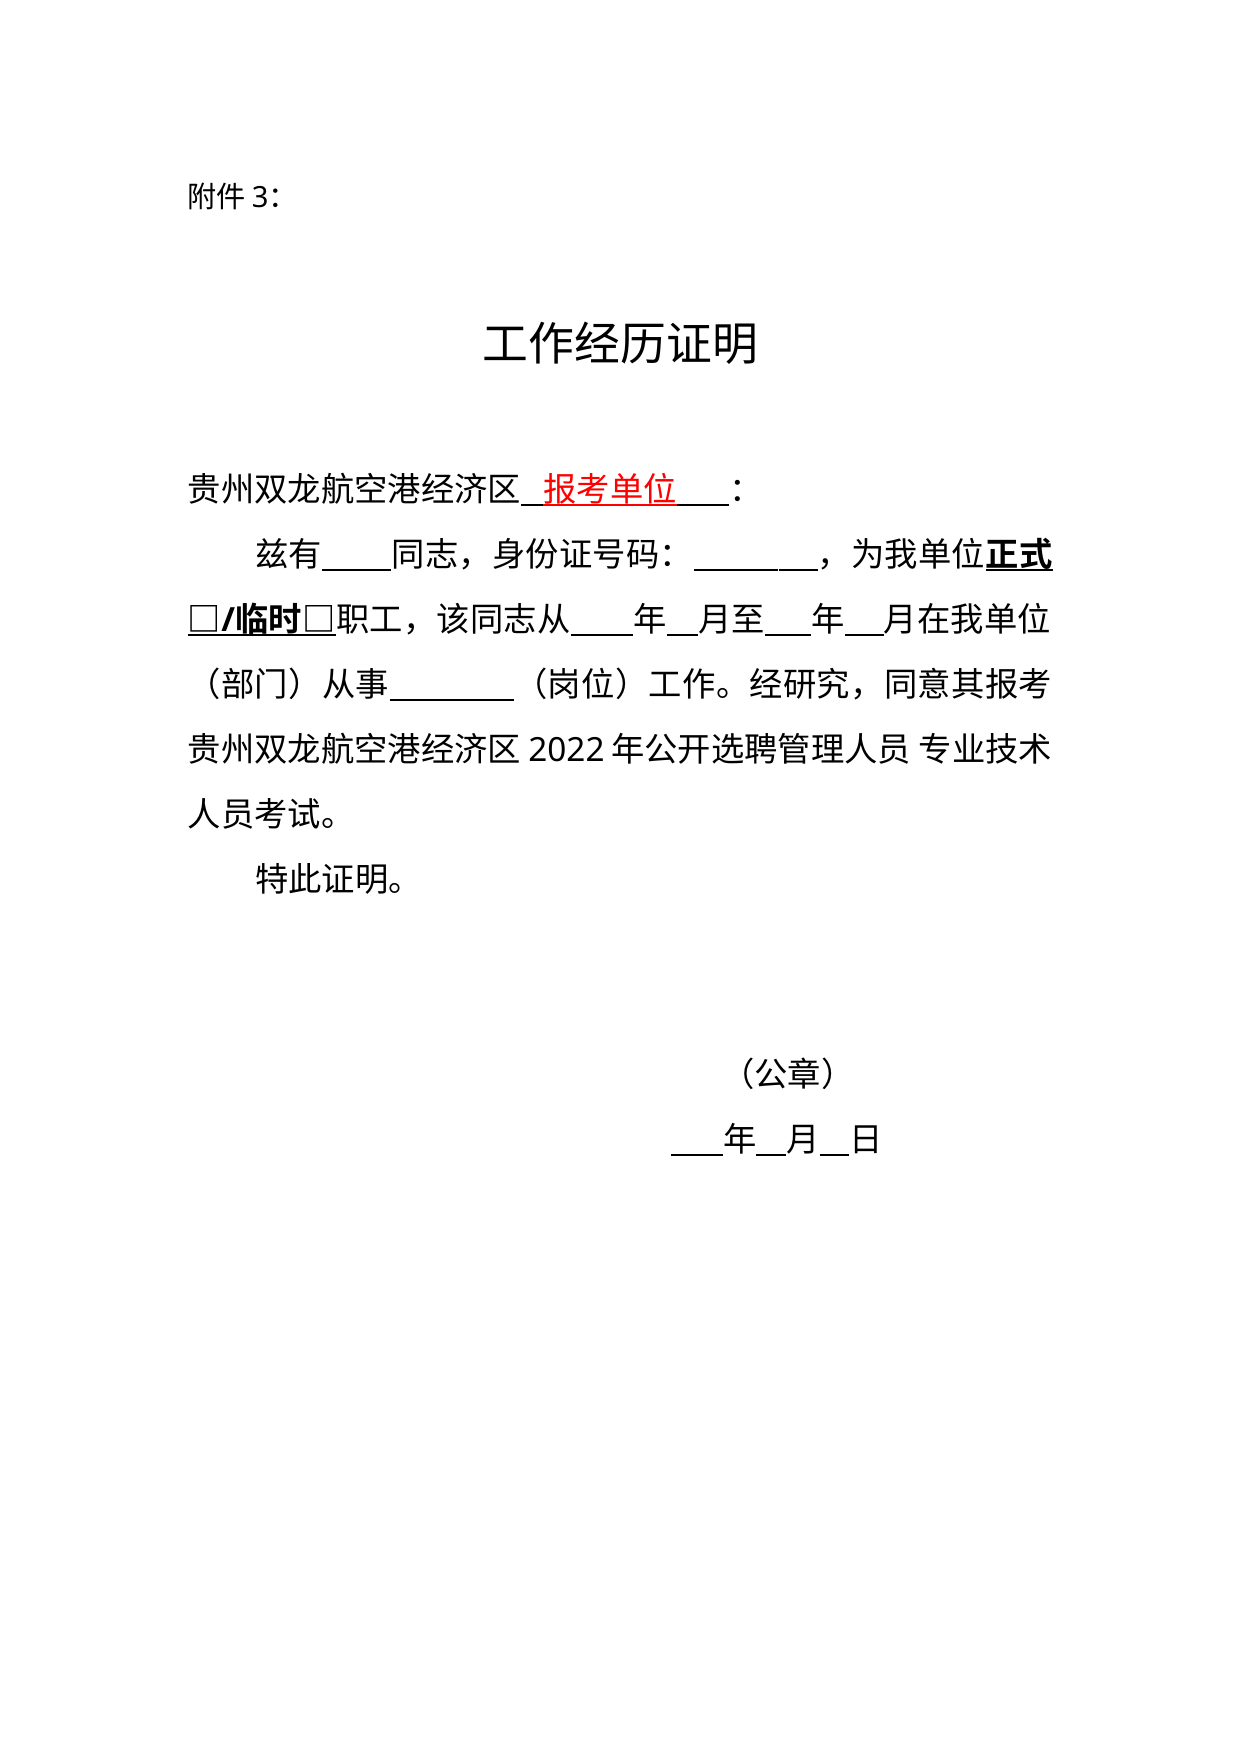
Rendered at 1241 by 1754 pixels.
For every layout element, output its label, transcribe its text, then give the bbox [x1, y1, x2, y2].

text 年 月 日 [187, 1104, 1053, 1169]
text 特此证明。 [187, 844, 1053, 909]
text 附件3： [187, 162, 1053, 227]
text 工作经历证明 [187, 292, 1053, 389]
text 兹有 同志，身份证号码： ，为我单位正式□/临时□职工，该同志从 年 月至 年 月在我单位 （部门）从事 （岗位）工作。经研究，同意其报考贵州双龙航空港经济区2022年公开选聘管理人员 专业技术人员考试。 [187, 519, 1053, 844]
text 贵州双龙航空港经济区 报考单位 ： [187, 454, 1053, 519]
text （公章） [187, 1039, 1053, 1104]
